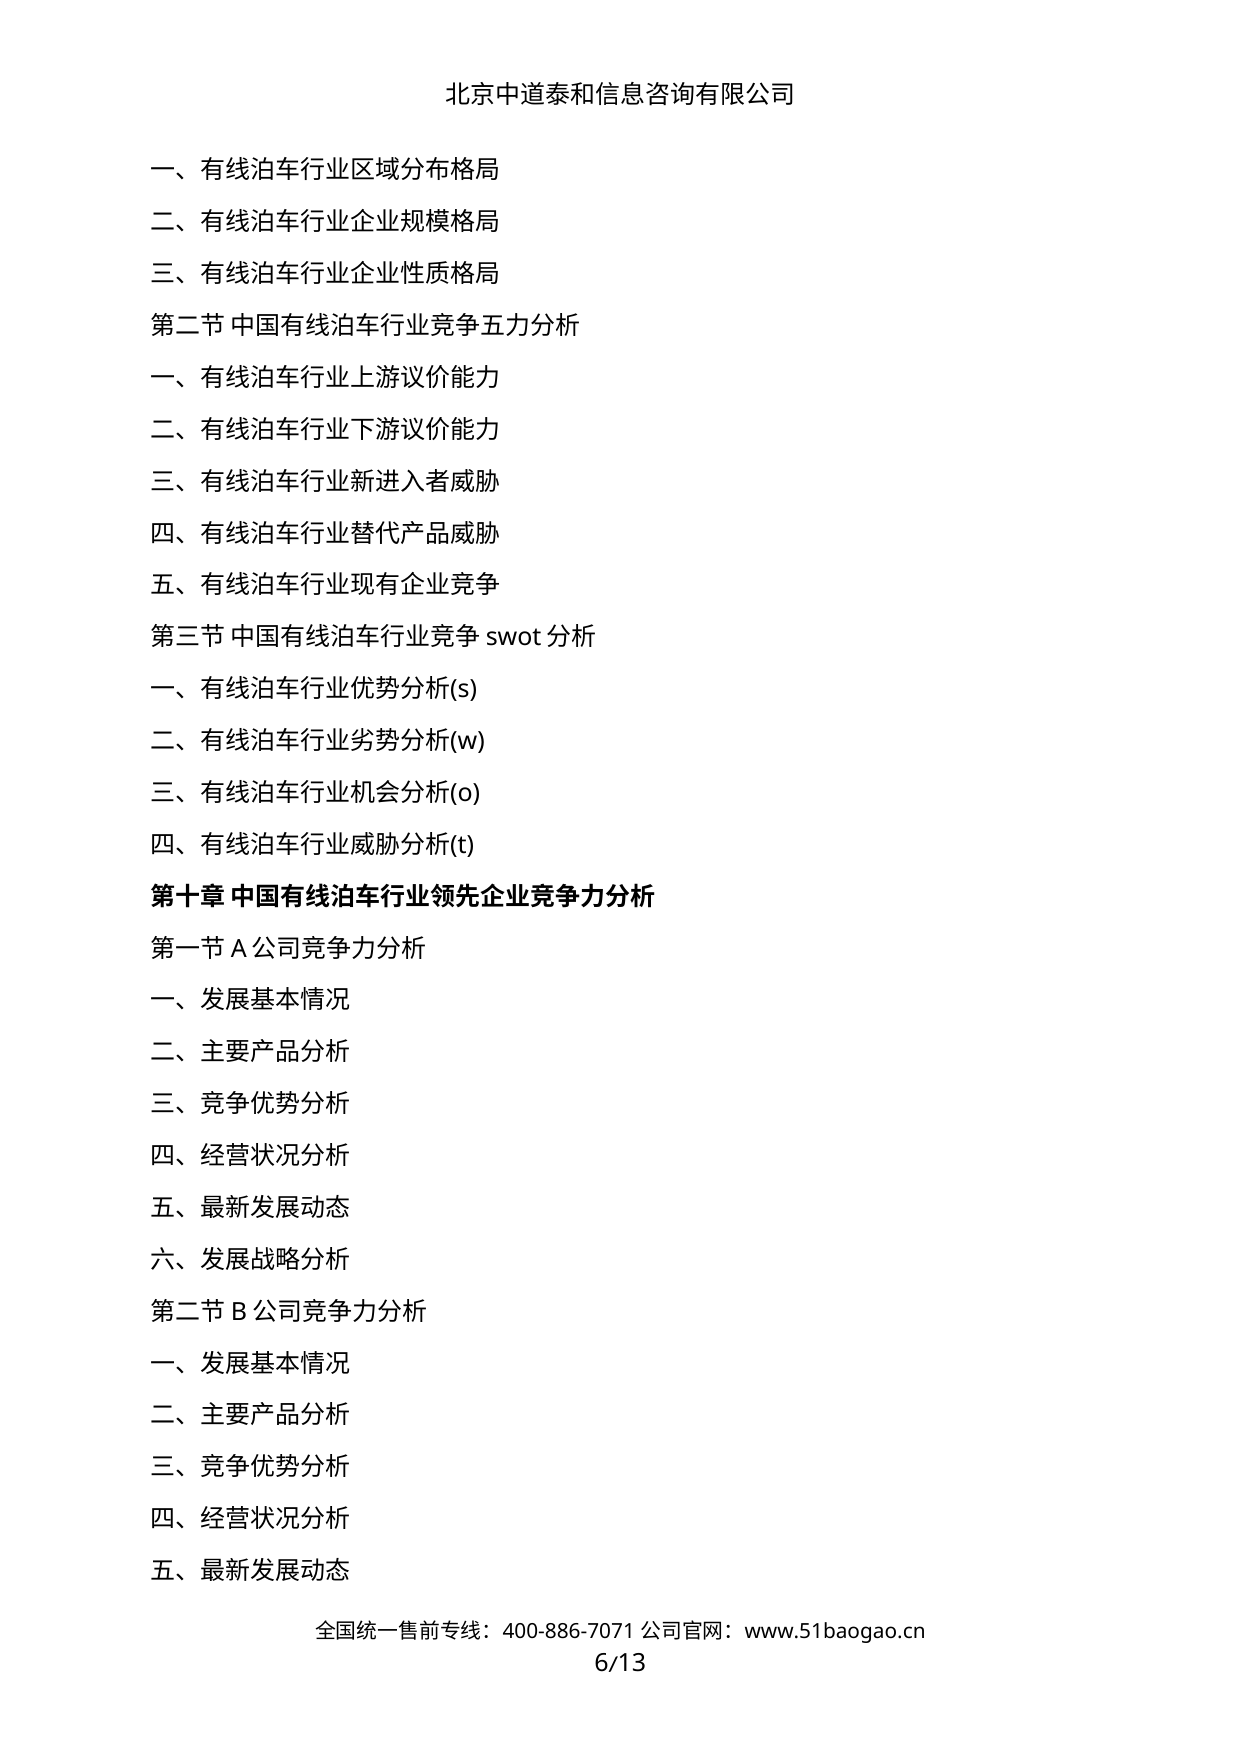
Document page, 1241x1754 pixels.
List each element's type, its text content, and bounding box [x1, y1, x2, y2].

text 四、有线泊车行业威胁分析(t) [150, 824, 1090, 861]
text 四、经营状况分析 [150, 1136, 1090, 1172]
text 一、有线泊车行业上游议价能力 [150, 357, 1090, 394]
text 第十章 中国有线泊车行业领先企业竞争力分析 [150, 876, 1090, 912]
text 二、主要产品分析 [150, 1395, 1090, 1431]
text 四、经营状况分析 [150, 1499, 1090, 1535]
text 三、竞争优势分析 [150, 1084, 1090, 1120]
text 四、有线泊车行业替代产品威胁 [150, 513, 1090, 549]
text 二、有线泊车行业企业规模格局 [150, 202, 1090, 238]
text 三、有线泊车行业企业性质格局 [150, 254, 1090, 290]
text 一、有线泊车行业区域分布格局 [150, 150, 1090, 186]
text 一、发展基本情况 [150, 1343, 1090, 1379]
text 五、最新发展动态 [150, 1187, 1090, 1224]
text 二、主要产品分析 [150, 1032, 1090, 1068]
text 五、有线泊车行业现有企业竞争 [150, 565, 1090, 601]
text 三、有线泊车行业新进入者威胁 [150, 461, 1090, 497]
text 三、竞争优势分析 [150, 1447, 1090, 1483]
text 一、有线泊车行业优势分析(s) [150, 669, 1090, 705]
text 三、有线泊车行业机会分析(o) [150, 772, 1090, 809]
text 六、发展战略分析 [150, 1239, 1090, 1276]
text 第二节 中国有线泊车行业竞争五力分析 [150, 306, 1090, 342]
text 二、有线泊车行业劣势分析(w) [150, 721, 1090, 757]
text 第二节 B公司竞争力分析 [150, 1291, 1090, 1327]
text 一、发展基本情况 [150, 980, 1090, 1016]
text 第三节 中国有线泊车行业竞争swot分析 [150, 617, 1090, 653]
text 第一节 A公司竞争力分析 [150, 928, 1090, 964]
text 五、最新发展动态 [150, 1551, 1090, 1587]
text 二、有线泊车行业下游议价能力 [150, 409, 1090, 446]
